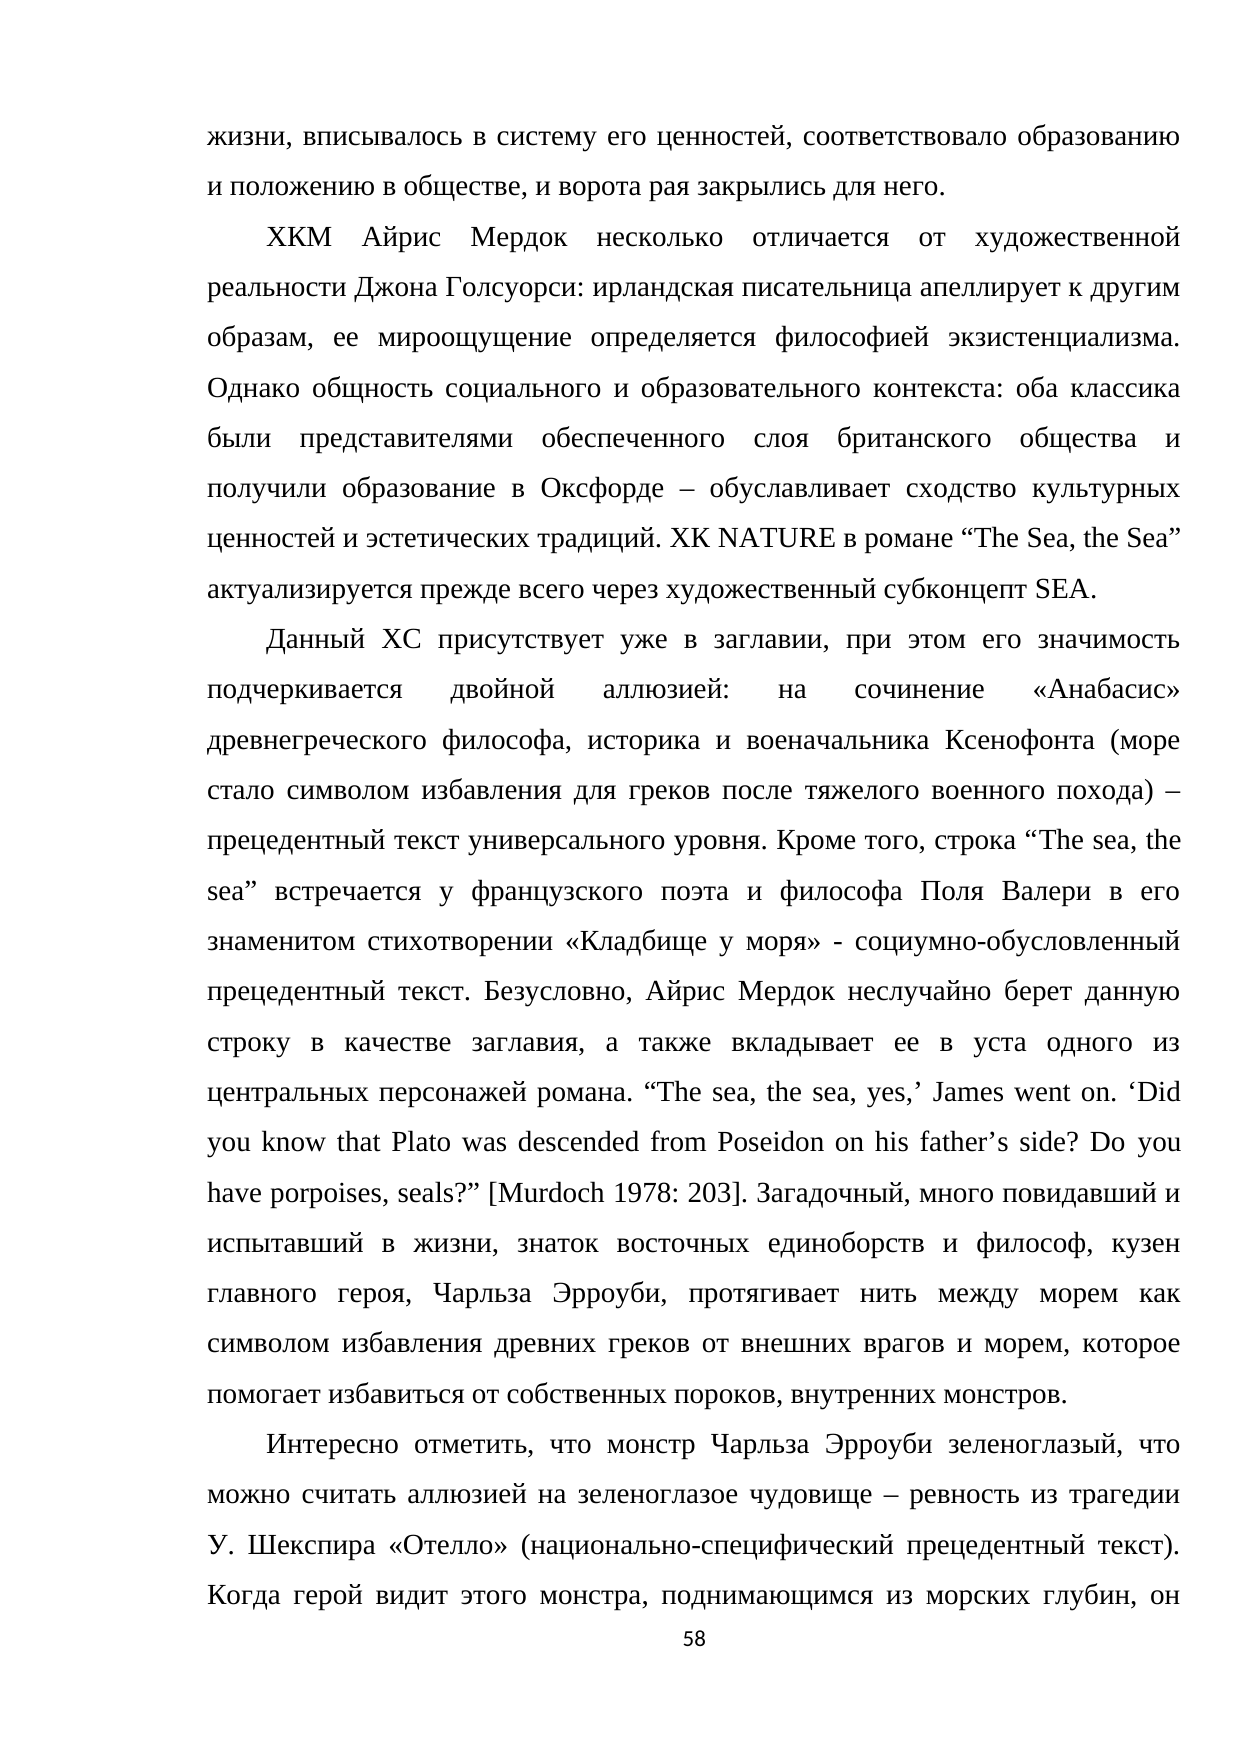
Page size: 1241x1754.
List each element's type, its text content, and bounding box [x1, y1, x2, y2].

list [207, 1426, 1181, 1611]
list ХКМ Айрис Мердок несколько отличается от художественной реальности Джона Голсуорси: ирландская писательница апеллирует к другим образам, ее мироощущение определяется философией экзистенциализма. Однако общность социального и образовательного контекста: оба классика были представителями обеспеченного слоя британского общества и получили образование в Оксфорде – обуславливает сходство культурных ценностей и эстетических традиций. ХК NATURE в романе “The Sea, the Sea” актуализируется прежде всего через художественный субконцепт SEA. [207, 219, 1181, 604]
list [207, 118, 1181, 202]
list Данный ХС присутствует уже в заглавии, при этом его значимость подчеркивается двойной аллюзией: на сочинение «Анабасис» древнегреческого философа, историка и военачальника Ксенофонта (море стало символом избавления для греков после тяжелого военного похода) – прецедентный текст универсального уровня. Кроме того, строка “The sea, the sea” встречается у французского поэта и философа Поля Валери в его знаменитом стихотворении «Кладбище у моря» - социумно-обусловленный прецедентный текст. Безусловно, Айрис Мердок неслучайно берет данную строку в качестве заглавия, а также вкладывает ее в уста одного из центральных персонажей романа. “The sea, the sea, yes,’ James went on. ‘Did you know that Plato was descended from Poseidon on his father’s side? Do you have porpoises, seals?” [Murdoch 1978: 203]. Загадочный, много повидавший и испытавший в жизни, знаток восточных единоборств и философ, кузен главного героя, Чарльза Эрроуби, протягивает нить между морем как символом избавления древних греков от внешних врагов и морем, которое помогает избавиться от собственных пороков, внутренних монстров. [207, 621, 1181, 1409]
